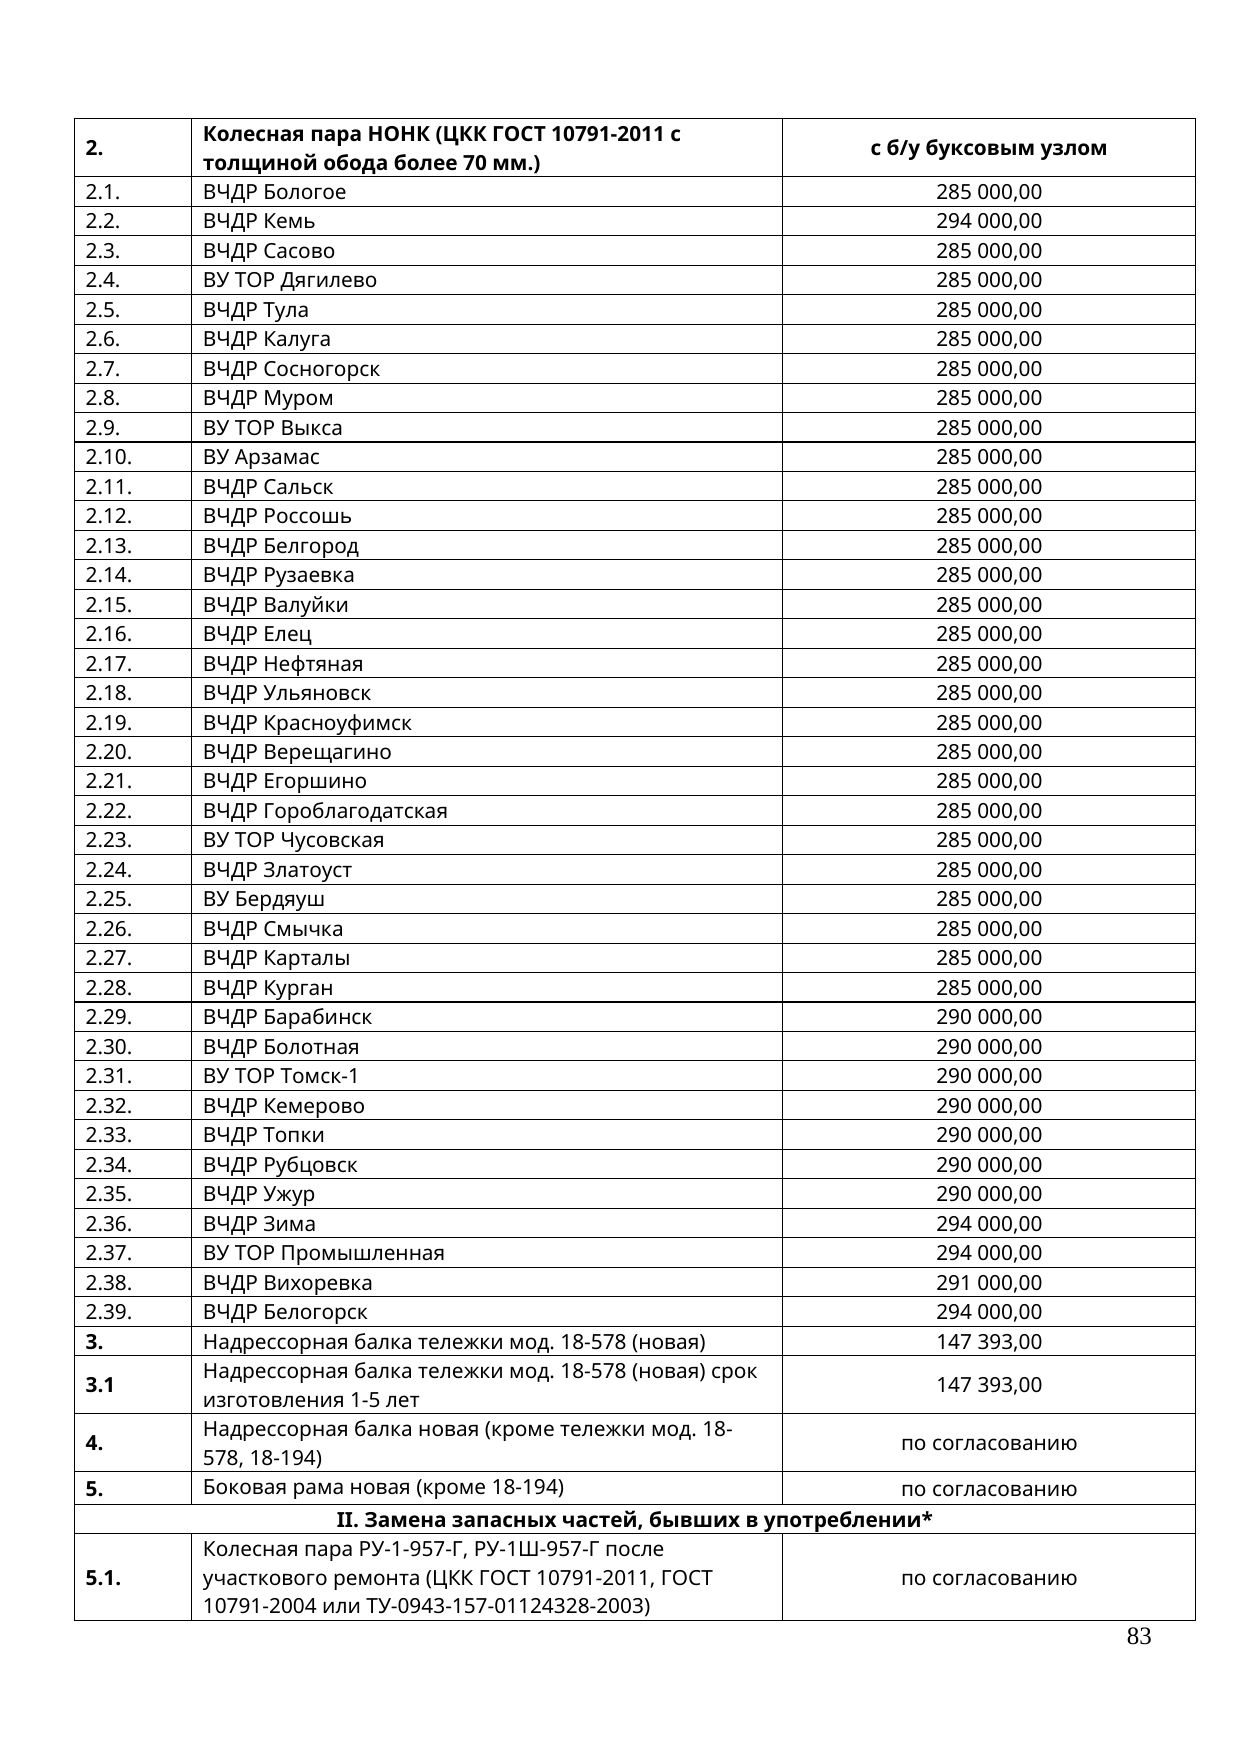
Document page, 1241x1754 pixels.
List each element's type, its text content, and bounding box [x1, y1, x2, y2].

table_cell [75, 737, 191, 766]
table_cell ВЧДР Бологое [192, 177, 782, 206]
table_cell ВЧДР Зима [192, 1209, 782, 1237]
table_cell [75, 885, 191, 913]
table_cell 294 000,00 [783, 1297, 1195, 1326]
table_cell 285 000,00 [783, 295, 1195, 323]
table_cell ВЧДР Сасово [192, 236, 782, 264]
table_cell 285 000,00 [783, 885, 1195, 913]
table_cell 147 393,00 [783, 1356, 1195, 1413]
table_cell ВУ ТОР Выкса [192, 413, 782, 441]
table_cell ВЧДР Вихоревка [192, 1268, 782, 1296]
table_cell [75, 443, 191, 471]
table_cell ВЧДР Рузаевка [192, 560, 782, 589]
table_cell Боковая рама новая (кроме 18-194) [192, 1472, 782, 1504]
table_cell [75, 472, 191, 500]
table_cell ВЧДР Ужур [192, 1179, 782, 1208]
table_cell 294 000,00 [783, 1238, 1195, 1267]
table_cell [75, 325, 191, 353]
table_cell 2. [75, 119, 191, 176]
table_cell ВЧДР Валуйки [192, 590, 782, 618]
table_cell ВЧДР Белгород [192, 531, 782, 559]
table_cell 285 000,00 [783, 619, 1195, 648]
table_cell 3. [75, 1327, 191, 1355]
table_cell [75, 767, 191, 795]
table_cell 285 000,00 [783, 531, 1195, 559]
table_cell ВЧДР Карталы [192, 944, 782, 972]
table_cell [75, 1091, 191, 1119]
table_cell Надрессорная балка тележки мод. 18-578 (новая) срок изготовления 1-5 лет [192, 1356, 782, 1413]
table_cell Надрессорная балка новая (кроме тележки мод. 18-578, 18-194) [192, 1414, 782, 1471]
table_cell 285 000,00 [783, 973, 1195, 1001]
table_cell по согласованию [783, 1534, 1195, 1620]
table_cell [75, 1268, 191, 1296]
table_cell ВЧДР Тула [192, 295, 782, 323]
table_cell ВЧДР Верещагино [192, 737, 782, 766]
table_cell [75, 796, 191, 824]
table_cell 4. [75, 1414, 191, 1471]
table_cell ВУ ТОР Дягилево [192, 266, 782, 294]
table_cell ВУ ТОР Томск-1 [192, 1061, 782, 1090]
table_cell ВУ ТОР Чусовская [192, 826, 782, 854]
table_cell 285 000,00 [783, 708, 1195, 736]
table_cell [75, 266, 191, 294]
table_cell ВЧДР Россошь [192, 501, 782, 530]
table_cell [75, 708, 191, 736]
table_cell ВЧДР Елец [192, 619, 782, 648]
table_cell ВЧДР Муром [192, 384, 782, 412]
table_cell [75, 413, 191, 441]
table_cell ВЧДР Кемь [192, 207, 782, 235]
table_cell 285 000,00 [783, 266, 1195, 294]
table_cell ВЧДР Нефтяная [192, 649, 782, 677]
table_cell ВУ Бердяуш [192, 885, 782, 913]
table_cell [75, 1179, 191, 1208]
table_cell 285 000,00 [783, 177, 1195, 206]
table_cell Колесная пара РУ-1-957-Г, РУ-1Ш-957-Г после участкового ремонта (ЦКК ГОСТ 10791-2011, ГОСТ 10791-2004 или ТУ-0943-157-01124328-2003) [192, 1534, 782, 1620]
table_cell [75, 1209, 191, 1237]
table_cell [75, 295, 191, 323]
table_cell 290 000,00 [783, 1032, 1195, 1060]
table_cell 285 000,00 [783, 826, 1195, 854]
table_cell 5. [75, 1472, 191, 1504]
table_cell ВЧДР Егоршино [192, 767, 782, 795]
table_cell [75, 1032, 191, 1060]
table_cell ВЧДР Красноуфимск [192, 708, 782, 736]
table_cell [75, 236, 191, 264]
table_cell с б/у буксовым узлом [783, 119, 1195, 176]
table_cell ВЧДР Смычка [192, 914, 782, 942]
table_cell по согласованию [783, 1414, 1195, 1471]
table_cell ВЧДР Топки [192, 1120, 782, 1149]
table_cell ВЧДР Калуга [192, 325, 782, 353]
table_cell 290 000,00 [783, 1150, 1195, 1178]
table_cell 285 000,00 [783, 796, 1195, 824]
table_cell 285 000,00 [783, 590, 1195, 618]
table_cell 294 000,00 [783, 207, 1195, 235]
table_cell 290 000,00 [783, 1061, 1195, 1090]
table_cell [75, 1150, 191, 1178]
table_cell [75, 590, 191, 618]
table_cell ВЧДР Кемерово [192, 1091, 782, 1119]
table_cell 285 000,00 [783, 767, 1195, 795]
table_cell ВЧДР Сальск [192, 472, 782, 500]
table_cell 285 000,00 [783, 354, 1195, 382]
table_cell ВЧДР Ульяновск [192, 678, 782, 707]
table_cell Колесная пара НОНК (ЦКК ГОСТ 10791-2011 с толщиной обода более 70 мм.) [192, 119, 782, 176]
table_cell 285 000,00 [783, 325, 1195, 353]
table_cell 290 000,00 [783, 1120, 1195, 1149]
table_cell [75, 531, 191, 559]
table_cell 290 000,00 [783, 1003, 1195, 1031]
table_cell 290 000,00 [783, 1091, 1195, 1119]
table_cell [75, 944, 191, 972]
table_cell 285 000,00 [783, 501, 1195, 530]
table_cell [75, 973, 191, 1001]
table_cell ВЧДР Курган [192, 973, 782, 1001]
table_cell [75, 826, 191, 854]
table_cell 285 000,00 [783, 944, 1195, 972]
table_cell 285 000,00 [783, 914, 1195, 942]
table_cell ВЧДР Сосногорск [192, 354, 782, 382]
table_cell 285 000,00 [783, 678, 1195, 707]
table_cell 285 000,00 [783, 855, 1195, 883]
table_cell [75, 384, 191, 412]
table_cell II. Замена запасных частей, бывших в употреблении* [75, 1505, 1195, 1533]
table_cell [75, 1297, 191, 1326]
table_cell 285 000,00 [783, 472, 1195, 500]
table_cell [75, 1238, 191, 1267]
table_cell [75, 1120, 191, 1149]
table_cell [75, 649, 191, 677]
table_cell 5.1. [75, 1534, 191, 1620]
table_cell [75, 678, 191, 707]
table_cell [75, 560, 191, 589]
table_cell ВЧДР Барабинск [192, 1003, 782, 1031]
table_cell 147 393,00 [783, 1327, 1195, 1355]
table_cell [75, 207, 191, 235]
table_cell по согласованию [783, 1472, 1195, 1504]
table_cell ВЧДР Гороблагодатская [192, 796, 782, 824]
table_cell ВЧДР Рубцовск [192, 1150, 782, 1178]
table_cell 285 000,00 [783, 737, 1195, 766]
table_cell [75, 354, 191, 382]
table_cell 285 000,00 [783, 649, 1195, 677]
table_cell 285 000,00 [783, 236, 1195, 264]
table_cell ВУ ТОР Промышленная [192, 1238, 782, 1267]
table_cell ВЧДР Болотная [192, 1032, 782, 1060]
table_cell 294 000,00 [783, 1209, 1195, 1237]
table_cell 291 000,00 [783, 1268, 1195, 1296]
table_cell 3.1 [75, 1356, 191, 1413]
table_cell [75, 1061, 191, 1090]
table_cell [75, 501, 191, 530]
table_cell ВЧДР Белогорск [192, 1297, 782, 1326]
table_cell 285 000,00 [783, 560, 1195, 589]
table_cell Надрессорная балка тележки мод. 18-578 (новая) [192, 1327, 782, 1355]
table_cell [75, 619, 191, 648]
table_cell [75, 177, 191, 206]
table_cell ВЧДР Златоуст [192, 855, 782, 883]
table_cell [75, 855, 191, 883]
table_cell 285 000,00 [783, 384, 1195, 412]
table_cell 285 000,00 [783, 413, 1195, 441]
table_cell [75, 1003, 191, 1031]
table_cell ВУ Арзамас [192, 443, 782, 471]
table_cell 285 000,00 [783, 443, 1195, 471]
table_cell 290 000,00 [783, 1179, 1195, 1208]
table_cell [75, 914, 191, 942]
